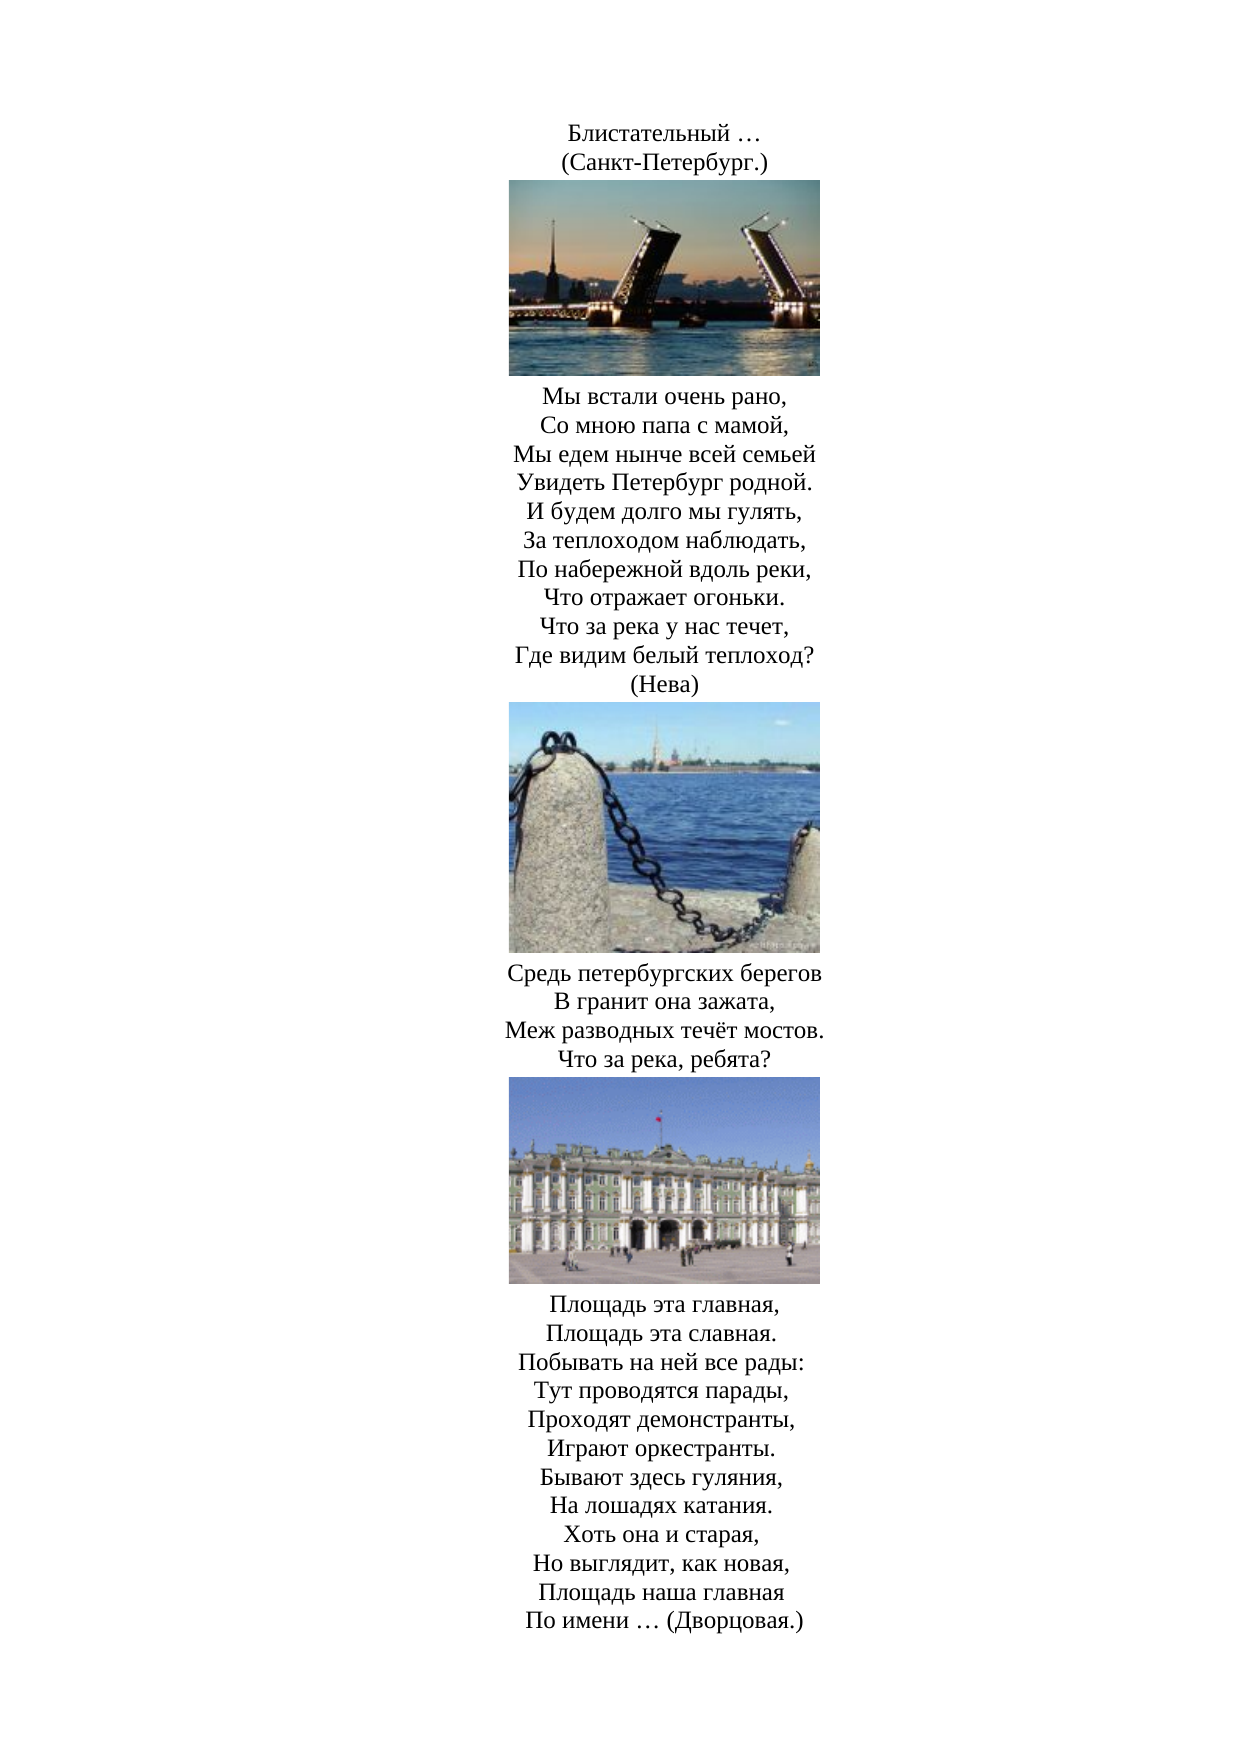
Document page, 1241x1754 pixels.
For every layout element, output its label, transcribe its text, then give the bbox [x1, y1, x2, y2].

text Блистательный … (Санкт-Петербург.) [177, 118, 1152, 176]
text Мы встали очень рано, Со мною папа с мамой, Мы едем нынче всей семьей Увидеть Петербург родной. И будем долго мы гулять, За теплоходом наблюдать, По набережной вдоль реки, Что отражает огоньки. Что за река у нас течет, Где видим белый теплоход? (Нева) [177, 381, 1152, 697]
picture [508, 1077, 820, 1284]
picture [508, 180, 820, 376]
text Площадь эта главная, Площадь эта славная. Побывать на ней все рады: Тут проводятся парады, Проходят демонстранты, Играют оркестранты. Бывают здесь гуляния, На лошадях катания. Хоть она и старая, Но выглядит, как новая, Площадь наша главная По имени … (Дворцовая.) [177, 1289, 1152, 1634]
text Средь петербургских берегов В гранит она зажата, Меж разводных течёт мостов. Что за река, ребята? [177, 958, 1152, 1073]
picture [508, 702, 820, 953]
